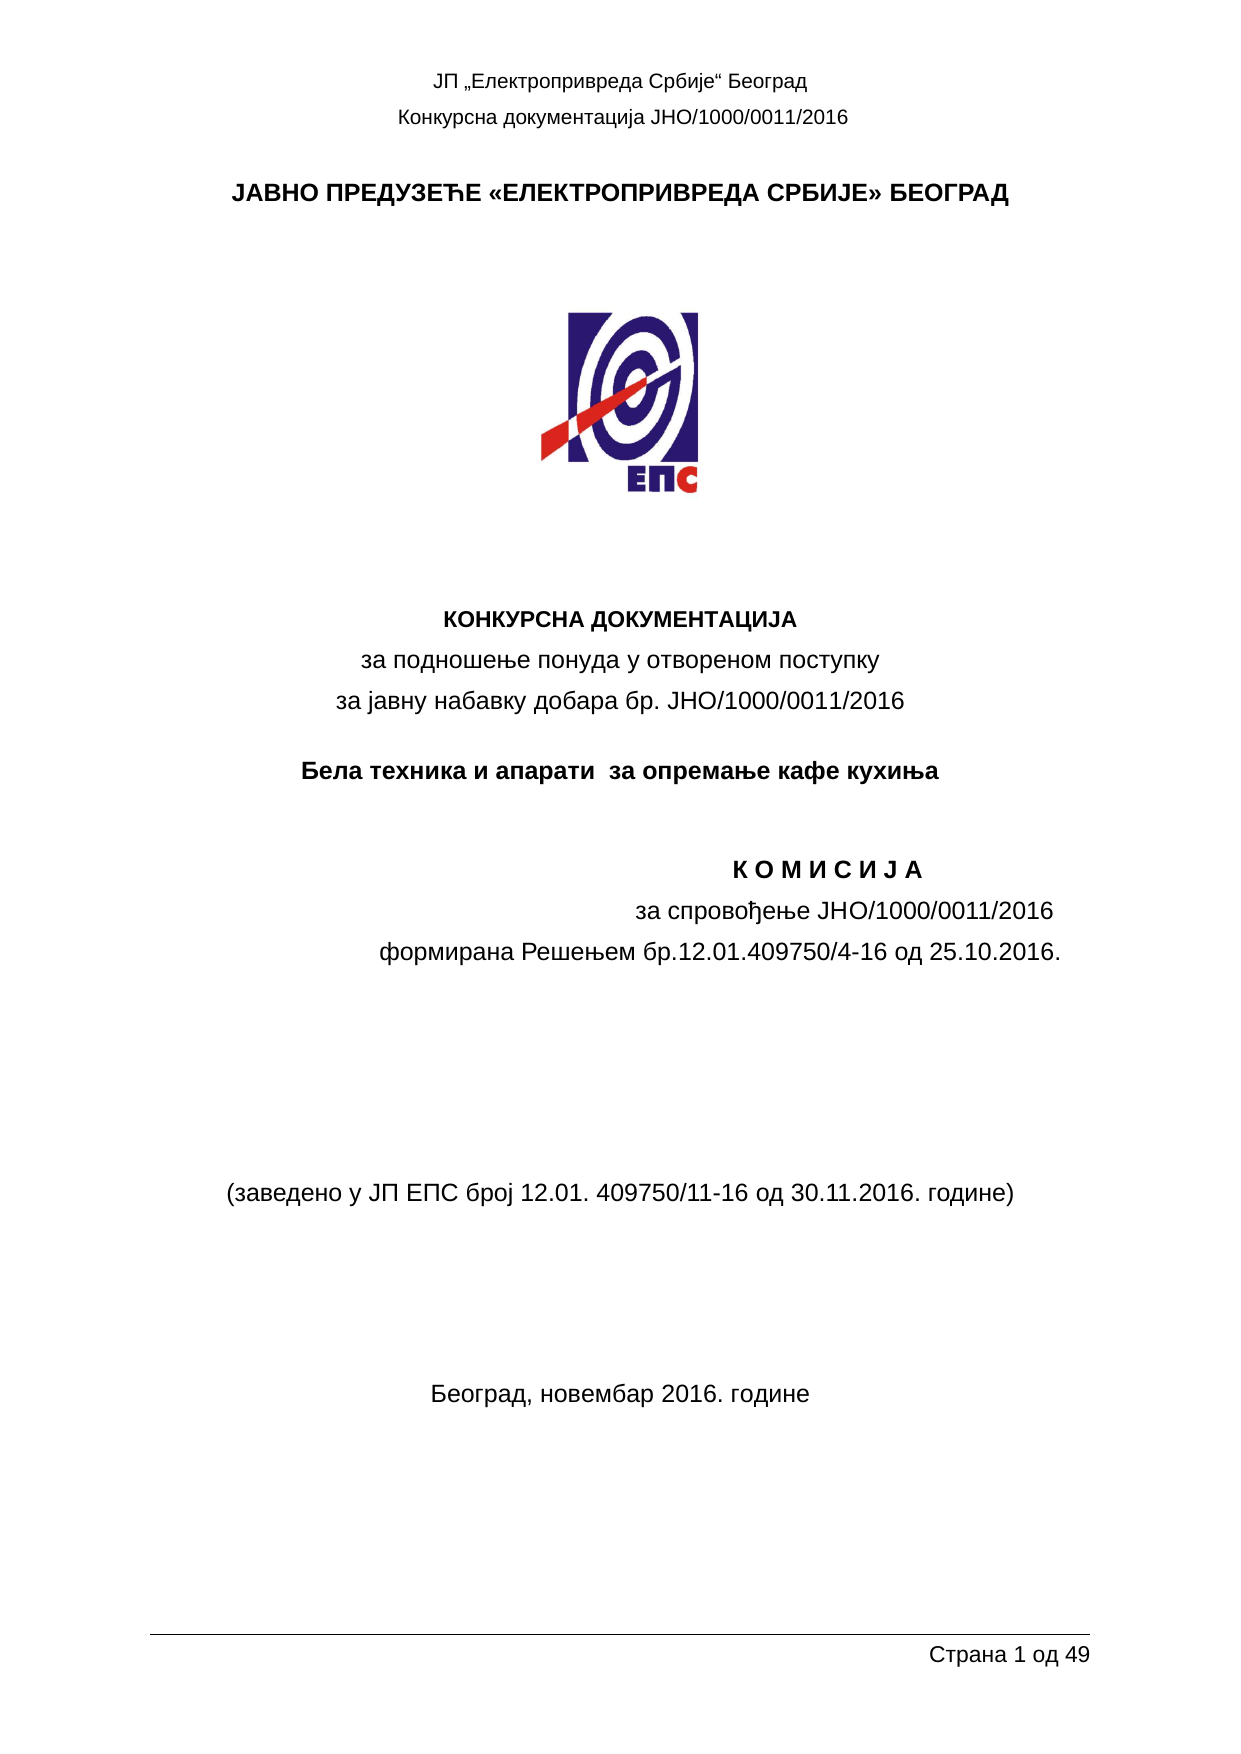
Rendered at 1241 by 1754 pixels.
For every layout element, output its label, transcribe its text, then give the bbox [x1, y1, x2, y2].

text за спровођење ЈНО/1000/0011/2016 [150, 896, 1090, 925]
text Београд, новембар 2016. године [150, 1379, 1090, 1407]
title Бела техника и апарати за опремање кафе кухиња [150, 756, 1090, 785]
text К О М И С И Ј А [150, 855, 1090, 884]
text формирана Решењем бр.12.01.409750/4-16 од 25.10.2016. [150, 937, 1090, 966]
text за подношење понуда у отвореном поступку [150, 645, 1090, 674]
picture [521, 301, 719, 511]
text КОНКУРСНА ДОКУМЕНТАЦИЈА [150, 606, 1090, 632]
text (заведено у ЈП ЕПС број 12.01. 409750/11-16 од 30.11.2016. године) [150, 1177, 1090, 1206]
text ЈАВНО ПРЕДУЗЕЋЕ «ЕЛЕКТРОПРИВРЕДА СРБИЈЕ» БЕОГРАД [150, 178, 1090, 207]
text за јавну набавку добара бр. ЈНО/1000/0011/2016 [150, 686, 1090, 715]
